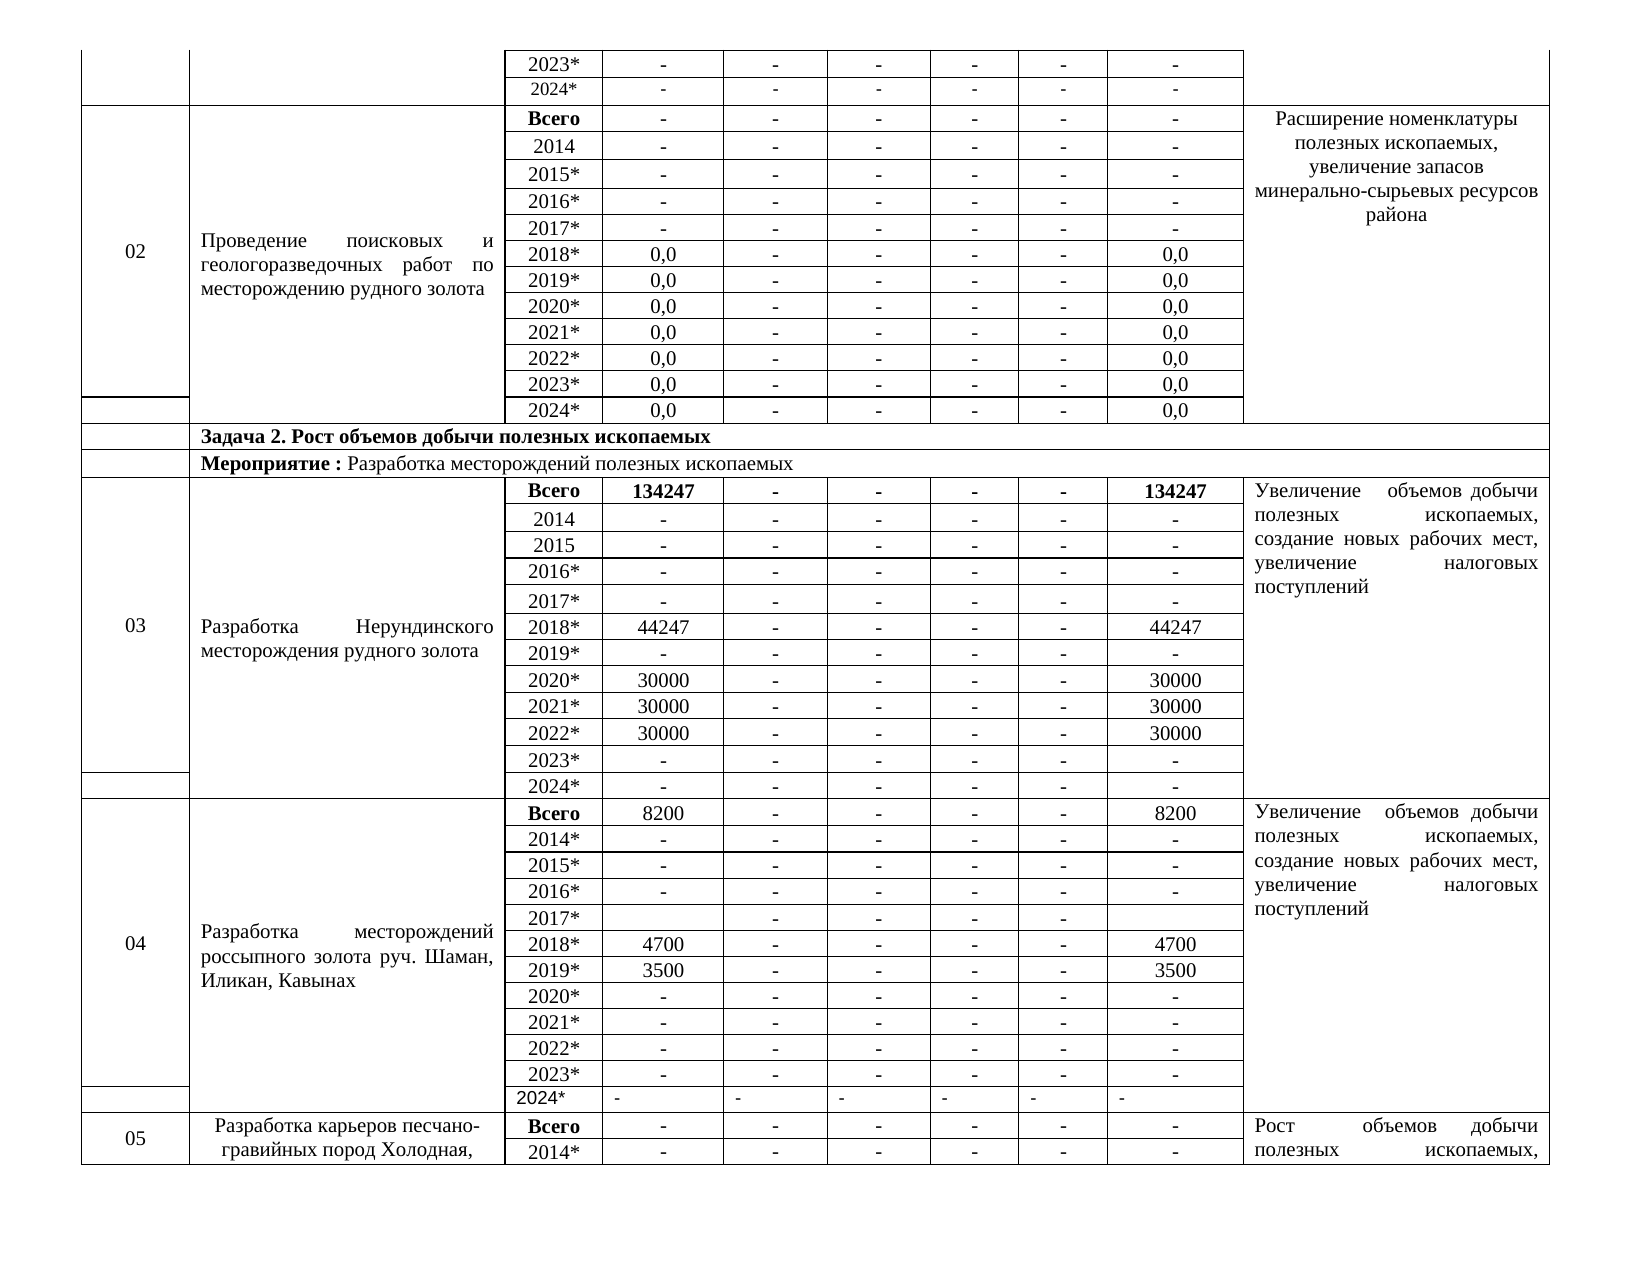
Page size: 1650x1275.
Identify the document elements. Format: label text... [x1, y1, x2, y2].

table_cell - [724, 345, 827, 370]
table_cell Разработка Нерундинского месторождения рудного золота [190, 478, 504, 798]
table_cell 8200 [1108, 799, 1243, 825]
table_cell - [828, 559, 930, 583]
table_cell - [1019, 1113, 1107, 1138]
table_cell - [931, 799, 1018, 825]
table_cell 2020* [506, 666, 602, 692]
table_cell Увеличение объемов добычи полезных ископаемых, создание новых рабочих мест, увеличение налоговых поступлений [1244, 478, 1549, 798]
table_cell - [828, 746, 930, 772]
table_cell - [724, 1113, 827, 1138]
table_cell - [1108, 1061, 1243, 1086]
table_cell - [603, 983, 723, 1008]
table_cell - [931, 957, 1018, 982]
table_cell - [931, 267, 1018, 292]
table_cell - [931, 398, 1018, 422]
table_cell - [1019, 189, 1107, 214]
table_cell - [1108, 826, 1243, 851]
table_cell 3500 [1108, 957, 1243, 982]
table_cell - [931, 826, 1018, 851]
table_cell - [724, 398, 827, 422]
table_cell - [1019, 559, 1107, 583]
table_cell - [828, 983, 930, 1008]
table_cell - [931, 1009, 1018, 1034]
table_cell 0,0 [1108, 319, 1243, 344]
table_cell - [603, 532, 723, 557]
table_cell - [828, 666, 930, 692]
table_cell - [1019, 78, 1107, 105]
table_cell - [1019, 879, 1107, 903]
table_cell - [931, 51, 1018, 77]
table_cell [1108, 905, 1243, 929]
table_cell - [828, 693, 930, 718]
table_cell - [724, 215, 827, 240]
table_cell - [828, 853, 930, 877]
table_cell - [931, 746, 1018, 772]
table_cell 4700 [1108, 931, 1243, 956]
table_cell - [1019, 319, 1107, 344]
table_cell 2024* [506, 398, 602, 422]
table_cell - [603, 879, 723, 903]
table_cell Всего [506, 1113, 602, 1138]
table_cell 2023* [506, 1061, 602, 1086]
table_cell - [724, 241, 827, 266]
table_cell - [931, 614, 1018, 639]
table_cell - [724, 267, 827, 292]
table_cell - [931, 640, 1018, 665]
table_cell - [1108, 106, 1243, 131]
table_cell Разработка месторождений россыпного золота руч. Шаман, Иликан, Кавынах [190, 799, 504, 1112]
table_cell - [1019, 1009, 1107, 1034]
table_cell - [724, 983, 827, 1008]
table_cell 134247 [603, 478, 723, 503]
table_cell 134247 [1108, 478, 1243, 503]
table_cell - [724, 666, 827, 692]
table_cell - [828, 293, 930, 318]
table_cell 30000 [603, 719, 723, 745]
table_cell - [1019, 585, 1107, 613]
table_cell - [931, 78, 1018, 105]
table_cell 0,0 [1108, 345, 1243, 370]
table_cell - [603, 585, 723, 613]
table_cell 4700 [603, 931, 723, 956]
table_cell - [1108, 640, 1243, 665]
table_cell - [931, 160, 1018, 188]
table_cell - [1108, 559, 1243, 583]
table_cell 2016* [506, 559, 602, 583]
table_cell - [603, 215, 723, 240]
table_cell - [724, 1087, 827, 1112]
table_cell 04 [82, 799, 189, 1086]
table_cell - [1019, 826, 1107, 851]
table_cell - [828, 106, 930, 131]
table_cell - [828, 585, 930, 613]
table_cell - [1019, 1087, 1107, 1112]
table_cell - [1019, 160, 1107, 188]
table_cell - [724, 78, 827, 105]
table_cell - [603, 1035, 723, 1060]
table_cell - [1108, 1009, 1243, 1034]
table_cell 2020* [506, 293, 602, 318]
table_cell - [724, 614, 827, 639]
table_cell - [603, 78, 723, 105]
table_cell - [724, 773, 827, 798]
table_cell - [724, 746, 827, 772]
table_cell - [828, 879, 930, 903]
table_cell - [828, 78, 930, 105]
table_cell 2014 [506, 504, 602, 531]
table_cell 2021* [506, 1009, 602, 1034]
table_cell - [603, 160, 723, 188]
table_cell - [828, 1035, 930, 1060]
table_cell - [724, 957, 827, 982]
table_cell - [1108, 215, 1243, 240]
table_cell - [724, 879, 827, 903]
table_cell Мероприятие : Разработка месторождений полезных ископаемых [190, 450, 1549, 477]
table_cell Разработка карьеров песчано-гравийных пород Холодная, Якчий, Огдында, [190, 1113, 504, 1164]
table_cell 0,0 [603, 398, 723, 422]
table_cell - [931, 559, 1018, 583]
table_cell 2015* [506, 853, 602, 877]
table_cell 2021* [506, 693, 602, 718]
table_cell 2024* [506, 773, 602, 798]
table_cell - [828, 267, 930, 292]
table_cell - [828, 51, 930, 77]
table_cell 2018* [506, 931, 602, 956]
table_cell - [603, 559, 723, 583]
table_cell 2015 [506, 532, 602, 557]
table_cell 2024* [506, 78, 602, 105]
table_cell - [724, 160, 827, 188]
table_cell 02 [82, 106, 189, 396]
table_cell - [1019, 1035, 1107, 1060]
table_cell - [603, 640, 723, 665]
table_cell - [724, 559, 827, 583]
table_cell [1244, 106, 1549, 422]
table_cell - [931, 532, 1018, 557]
table_cell - [828, 773, 930, 798]
table_cell - [724, 51, 827, 77]
table_cell 2019* [506, 640, 602, 665]
table_cell 0,0 [1108, 293, 1243, 318]
table_cell - [1019, 51, 1107, 77]
table_cell - [1019, 614, 1107, 639]
table_cell 2021* [506, 319, 602, 344]
table_cell - [1019, 773, 1107, 798]
table_cell 2024* [506, 1087, 602, 1112]
table_cell 2014* [506, 826, 602, 851]
table_cell 0,0 [1108, 267, 1243, 292]
table_cell 2018* [506, 614, 602, 639]
table_cell - [931, 1035, 1018, 1060]
table_cell - [1108, 585, 1243, 613]
table_cell - [1019, 693, 1107, 718]
table_cell 30000 [1108, 666, 1243, 692]
table_cell - [1019, 1139, 1107, 1164]
table_cell - [828, 1087, 930, 1112]
table_cell - [724, 504, 827, 531]
table_cell 0,0 [603, 319, 723, 344]
table_cell - [724, 1139, 827, 1164]
table_cell - [828, 826, 930, 851]
table_cell - [1019, 983, 1107, 1008]
table_cell 2020* [506, 983, 602, 1008]
table_cell - [1108, 1035, 1243, 1060]
table_cell - [1019, 106, 1107, 131]
table_cell - [931, 132, 1018, 159]
table_cell 0,0 [603, 345, 723, 370]
table_cell - [724, 532, 827, 557]
table_cell - [828, 132, 930, 159]
table_cell - [724, 853, 827, 877]
table_cell - [828, 905, 930, 929]
table_cell [82, 450, 189, 477]
table_cell 2015* [506, 160, 602, 188]
table_cell - [931, 371, 1018, 396]
table_cell - [931, 106, 1018, 131]
table_cell - [931, 1139, 1018, 1164]
table_cell - [603, 1087, 723, 1112]
table_cell Задача 2. Рост объемов добычи полезных ископаемых [190, 424, 1549, 448]
table_cell - [1108, 853, 1243, 877]
table_cell - [724, 693, 827, 718]
table_cell - [1019, 746, 1107, 772]
table_cell - [1019, 398, 1107, 422]
table_cell - [828, 160, 930, 188]
table_cell - [724, 478, 827, 503]
table_cell - [828, 1009, 930, 1034]
table_cell - [724, 799, 827, 825]
table_cell [82, 424, 189, 448]
table_cell - [828, 1061, 930, 1086]
table_cell 0,0 [1108, 398, 1243, 422]
table_cell - [931, 345, 1018, 370]
table_cell [82, 1087, 189, 1112]
table_cell 30000 [1108, 693, 1243, 718]
table_cell - [603, 1061, 723, 1086]
table_cell - [1108, 51, 1243, 77]
table_cell - [603, 132, 723, 159]
table_cell - [1019, 132, 1107, 159]
table_cell - [603, 1139, 723, 1164]
table_cell - [931, 853, 1018, 877]
table_cell - [931, 905, 1018, 929]
table_cell - [828, 532, 930, 557]
table_cell - [1019, 905, 1107, 929]
table_cell 0,0 [603, 293, 723, 318]
table_cell - [1019, 371, 1107, 396]
table_cell - [931, 1113, 1018, 1138]
table_cell - [724, 719, 827, 745]
table_cell - [603, 826, 723, 851]
table_cell - [931, 189, 1018, 214]
table_cell - [1108, 78, 1243, 105]
table_cell - [931, 504, 1018, 531]
table_cell - [724, 826, 827, 851]
table_cell - [828, 398, 930, 422]
table_cell - [1019, 719, 1107, 745]
table_cell - [724, 293, 827, 318]
table_cell - [1108, 1113, 1243, 1138]
table_cell Всего [506, 106, 602, 131]
table_cell - [724, 585, 827, 613]
table_cell - [1108, 132, 1243, 159]
table_cell - [828, 614, 930, 639]
table_cell 0,0 [1108, 241, 1243, 266]
table_cell - [603, 746, 723, 772]
table_cell - [828, 1113, 930, 1138]
table_cell - [931, 666, 1018, 692]
table_cell 0,0 [603, 241, 723, 266]
table_cell 8200 [603, 799, 723, 825]
table_cell - [931, 931, 1018, 956]
table_cell - [1108, 1139, 1243, 1164]
table_cell 2017* [506, 215, 602, 240]
table_cell - [603, 504, 723, 531]
table_cell - [931, 478, 1018, 503]
table_cell - [603, 106, 723, 131]
table_cell - [931, 1087, 1018, 1112]
table_cell - [724, 640, 827, 665]
table_cell 2016* [506, 189, 602, 214]
table_cell - [724, 371, 827, 396]
table_cell - [724, 1061, 827, 1086]
table_cell - [724, 106, 827, 131]
table_cell - [1019, 853, 1107, 877]
table_cell - [603, 1113, 723, 1138]
table_cell - [724, 931, 827, 956]
table_cell - [724, 905, 827, 929]
table_cell - [724, 189, 827, 214]
table_cell Увеличение объемов добычи полезных ископаемых, создание новых рабочих мест, увеличение налоговых поступлений [1244, 799, 1549, 1112]
table_cell - [603, 189, 723, 214]
table_cell Всего [506, 799, 602, 825]
table_cell - [931, 1061, 1018, 1086]
table_cell 30000 [603, 693, 723, 718]
table_cell - [828, 319, 930, 344]
table_cell - [1108, 773, 1243, 798]
table_cell 2022* [506, 345, 602, 370]
table_cell - [724, 319, 827, 344]
table_cell Всего [506, 478, 602, 503]
table_cell 30000 [603, 666, 723, 692]
table_cell - [1019, 532, 1107, 557]
table_cell - [1108, 160, 1243, 188]
table_cell - [931, 585, 1018, 613]
table_cell 2017* [506, 585, 602, 613]
table_cell - [1108, 983, 1243, 1008]
table_cell - [1019, 957, 1107, 982]
table_cell Проведение поисковых и геологоразведочных работ по месторождению рудного золота [190, 106, 504, 422]
table_cell - [1108, 1087, 1243, 1112]
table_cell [1244, 1113, 1549, 1164]
table_cell [82, 398, 189, 422]
table_cell - [603, 773, 723, 798]
table_cell - [828, 215, 930, 240]
table_cell 2014 [506, 132, 602, 159]
table_cell - [1108, 504, 1243, 531]
table_cell - [1019, 241, 1107, 266]
table_cell - [828, 504, 930, 531]
table_cell 44247 [1108, 614, 1243, 639]
table_cell - [931, 319, 1018, 344]
table_cell - [724, 1035, 827, 1060]
table_cell - [931, 983, 1018, 1008]
table_cell - [828, 931, 930, 956]
table_cell - [1019, 931, 1107, 956]
table_cell - [1108, 189, 1243, 214]
table_cell - [1019, 293, 1107, 318]
table_cell - [1019, 799, 1107, 825]
table_cell - [931, 693, 1018, 718]
table_cell 0,0 [1108, 371, 1243, 396]
table_cell [603, 905, 723, 929]
table_cell - [828, 799, 930, 825]
table_cell 2018* [506, 241, 602, 266]
table_cell 0,0 [603, 371, 723, 396]
table_cell 2014* [506, 1139, 602, 1164]
table_cell 2022* [506, 1035, 602, 1060]
table_cell - [1019, 640, 1107, 665]
table_cell - [828, 1139, 930, 1164]
table_cell - [724, 1009, 827, 1034]
table_cell - [828, 345, 930, 370]
table_cell - [828, 640, 930, 665]
table_cell 2016* [506, 879, 602, 903]
table_cell - [1019, 215, 1107, 240]
table_cell - [828, 957, 930, 982]
table_cell - [1108, 879, 1243, 903]
table_cell - [603, 51, 723, 77]
table_cell - [724, 132, 827, 159]
table_cell - [931, 719, 1018, 745]
table_cell - [931, 241, 1018, 266]
table_cell - [828, 719, 930, 745]
table_cell - [931, 773, 1018, 798]
table_cell 03 [82, 478, 189, 772]
table_cell [82, 773, 189, 798]
table_cell 0,0 [603, 267, 723, 292]
table_cell 30000 [1108, 719, 1243, 745]
table_cell - [931, 293, 1018, 318]
table_cell - [1019, 345, 1107, 370]
table_cell - [603, 1009, 723, 1034]
table_cell - [828, 478, 930, 503]
table_cell 2023* [506, 746, 602, 772]
table_cell - [1019, 504, 1107, 531]
table_cell 05 [82, 1113, 189, 1164]
table_cell 44247 [603, 614, 723, 639]
table_cell - [1019, 666, 1107, 692]
table_cell 2023* [506, 51, 602, 77]
table_cell - [603, 853, 723, 877]
table_cell 2019* [506, 957, 602, 982]
table_cell - [1019, 267, 1107, 292]
table_cell - [1108, 532, 1243, 557]
table_cell - [931, 215, 1018, 240]
table_cell - [1019, 1061, 1107, 1086]
table_cell 2022* [506, 719, 602, 745]
table_cell - [828, 241, 930, 266]
table_cell 2017* [506, 905, 602, 929]
table_cell - [828, 371, 930, 396]
table_cell 2019* [506, 267, 602, 292]
table_cell - [931, 879, 1018, 903]
table_cell - [1108, 746, 1243, 772]
table_cell - [1019, 478, 1107, 503]
table_cell 2023* [506, 371, 602, 396]
table_cell - [828, 189, 930, 214]
table_cell 3500 [603, 957, 723, 982]
